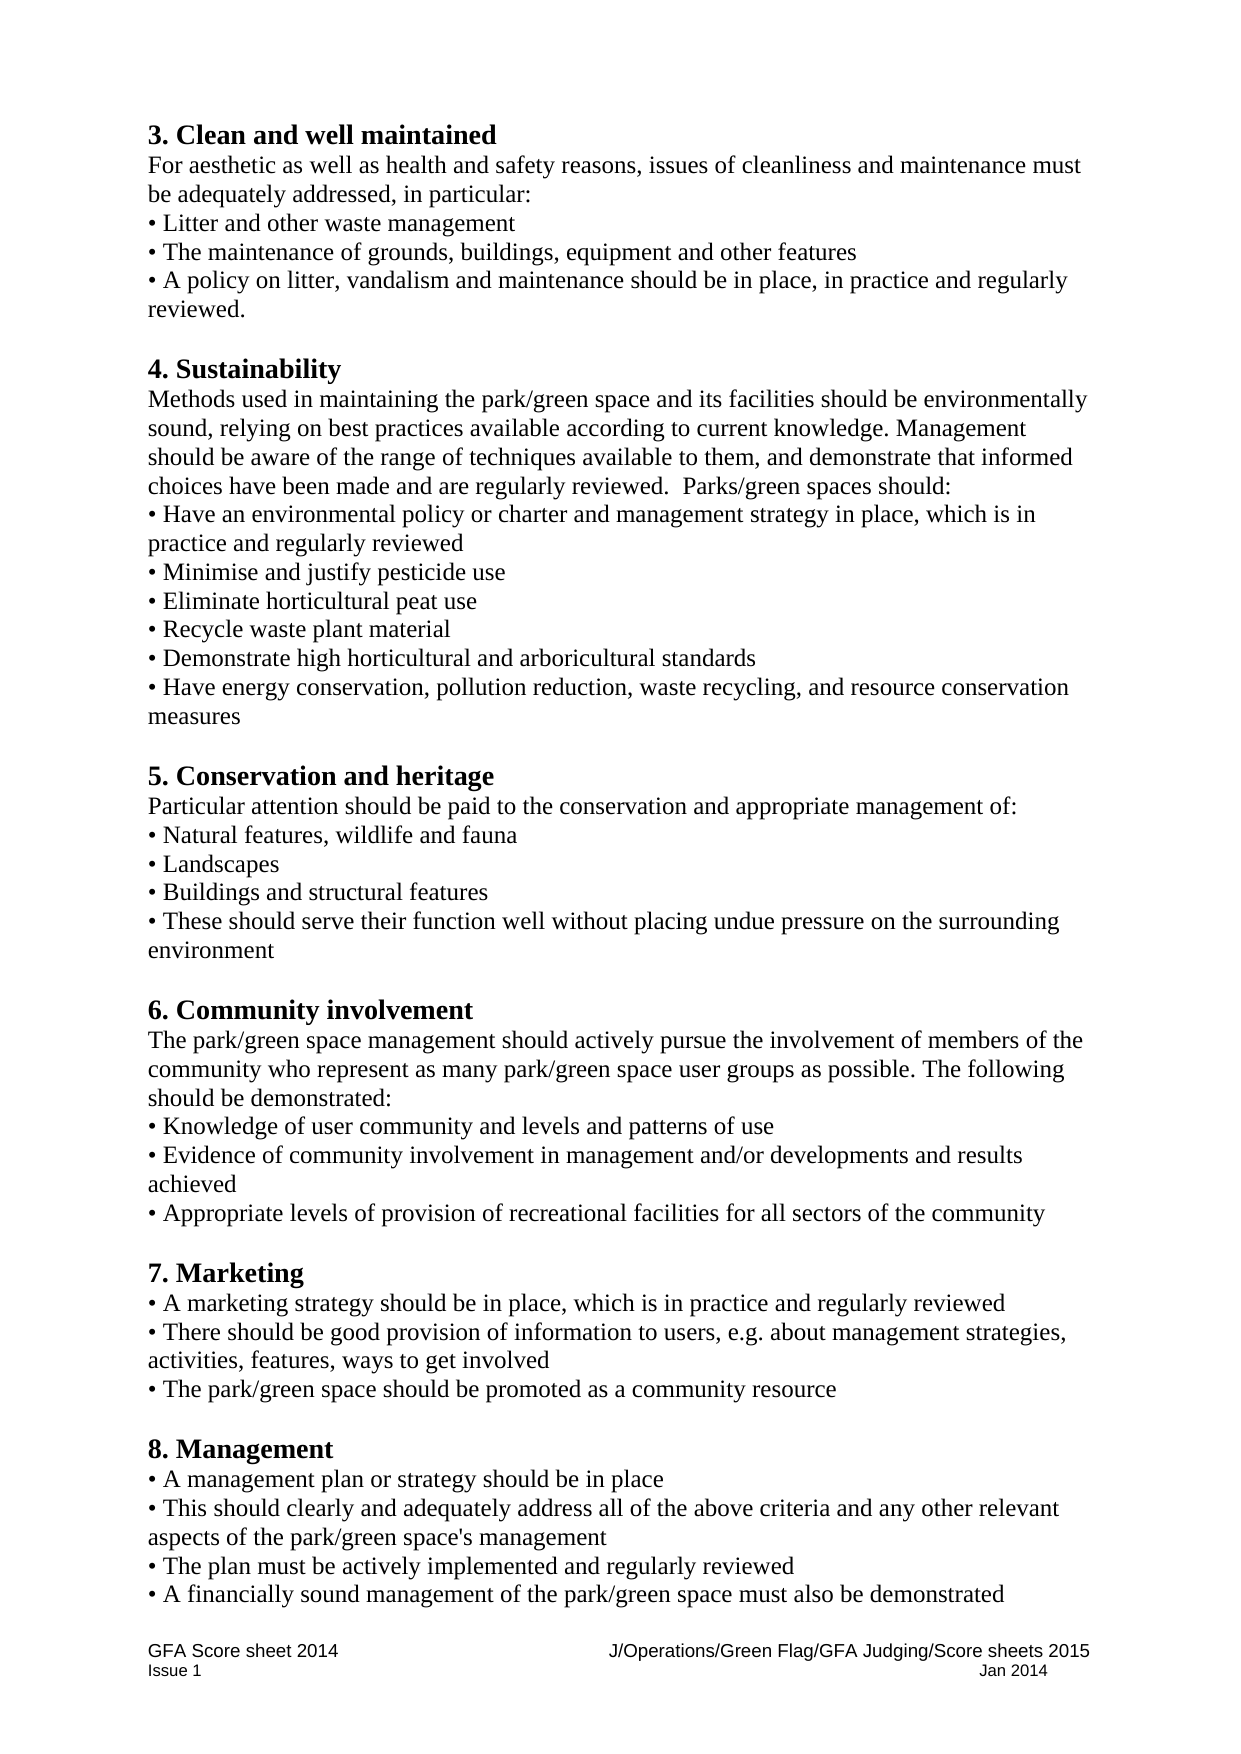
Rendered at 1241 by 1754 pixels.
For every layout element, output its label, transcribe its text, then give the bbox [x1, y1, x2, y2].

text 7. Marketing • A marketing strategy should be in place, which is in practice and regularly reviewed • There should be good provision of information to users, e.g. about management strategies, activities, features, ways to get involved • The park/green space should be promoted as a community resource [148, 1256, 1092, 1403]
text 6. Community involvement The park/green space management should actively pursue the involvement of members of the community who represent as many park/green space user groups as possible. The following should be demonstrated: • Knowledge of user community and levels and patterns of use • Evidence of community involvement in management and/or developments and results achieved • Appropriate levels of provision of recreational facilities for all sectors of the community [148, 993, 1092, 1226]
text 5. Conservation and heritage Particular attention should be paid to the conservation and appropriate management of: • Natural features, wildlife and fauna • Landscapes • Buildings and structural features • These should serve their function well without placing undue pressure on the surrounding environment [148, 759, 1092, 964]
text 4. Sustainability Methods used in maintaining the park/green space and its facilities should be environmentally sound, relying on best practices available according to current knowledge. Management should be aware of the range of techniques available to them, and demonstrate that informed choices have been made and are regularly reviewed. Parks/green spaces should: • Have an environmental policy or charter and management strategy in place, which is in practice and regularly reviewed • Minimise and justify pesticide use • Eliminate horticultural peat use • Recycle waste plant material • Demonstrate high horticultural and arboricultural standards • Have energy conservation, pollution reduction, waste recycling, and resource conservation measures [148, 352, 1092, 729]
text 3. Clean and well maintained For aesthetic as well as health and safety reasons, issues of cleanliness and maintenance must be adequately addressed, in particular: • Litter and other waste management • The maintenance of grounds, buildings, equipment and other features • A policy on litter, vandalism and maintenance should be in place, in practice and regularly reviewed. [148, 118, 1092, 323]
text 8. Management • A management plan or strategy should be in place • This should clearly and adequately address all of the above criteria and any other relevant aspects of the park/green space's management • The plan must be actively implemented and regularly reviewed • A financially sound management of the park/green space must also be demonstrated [148, 1432, 1092, 1608]
